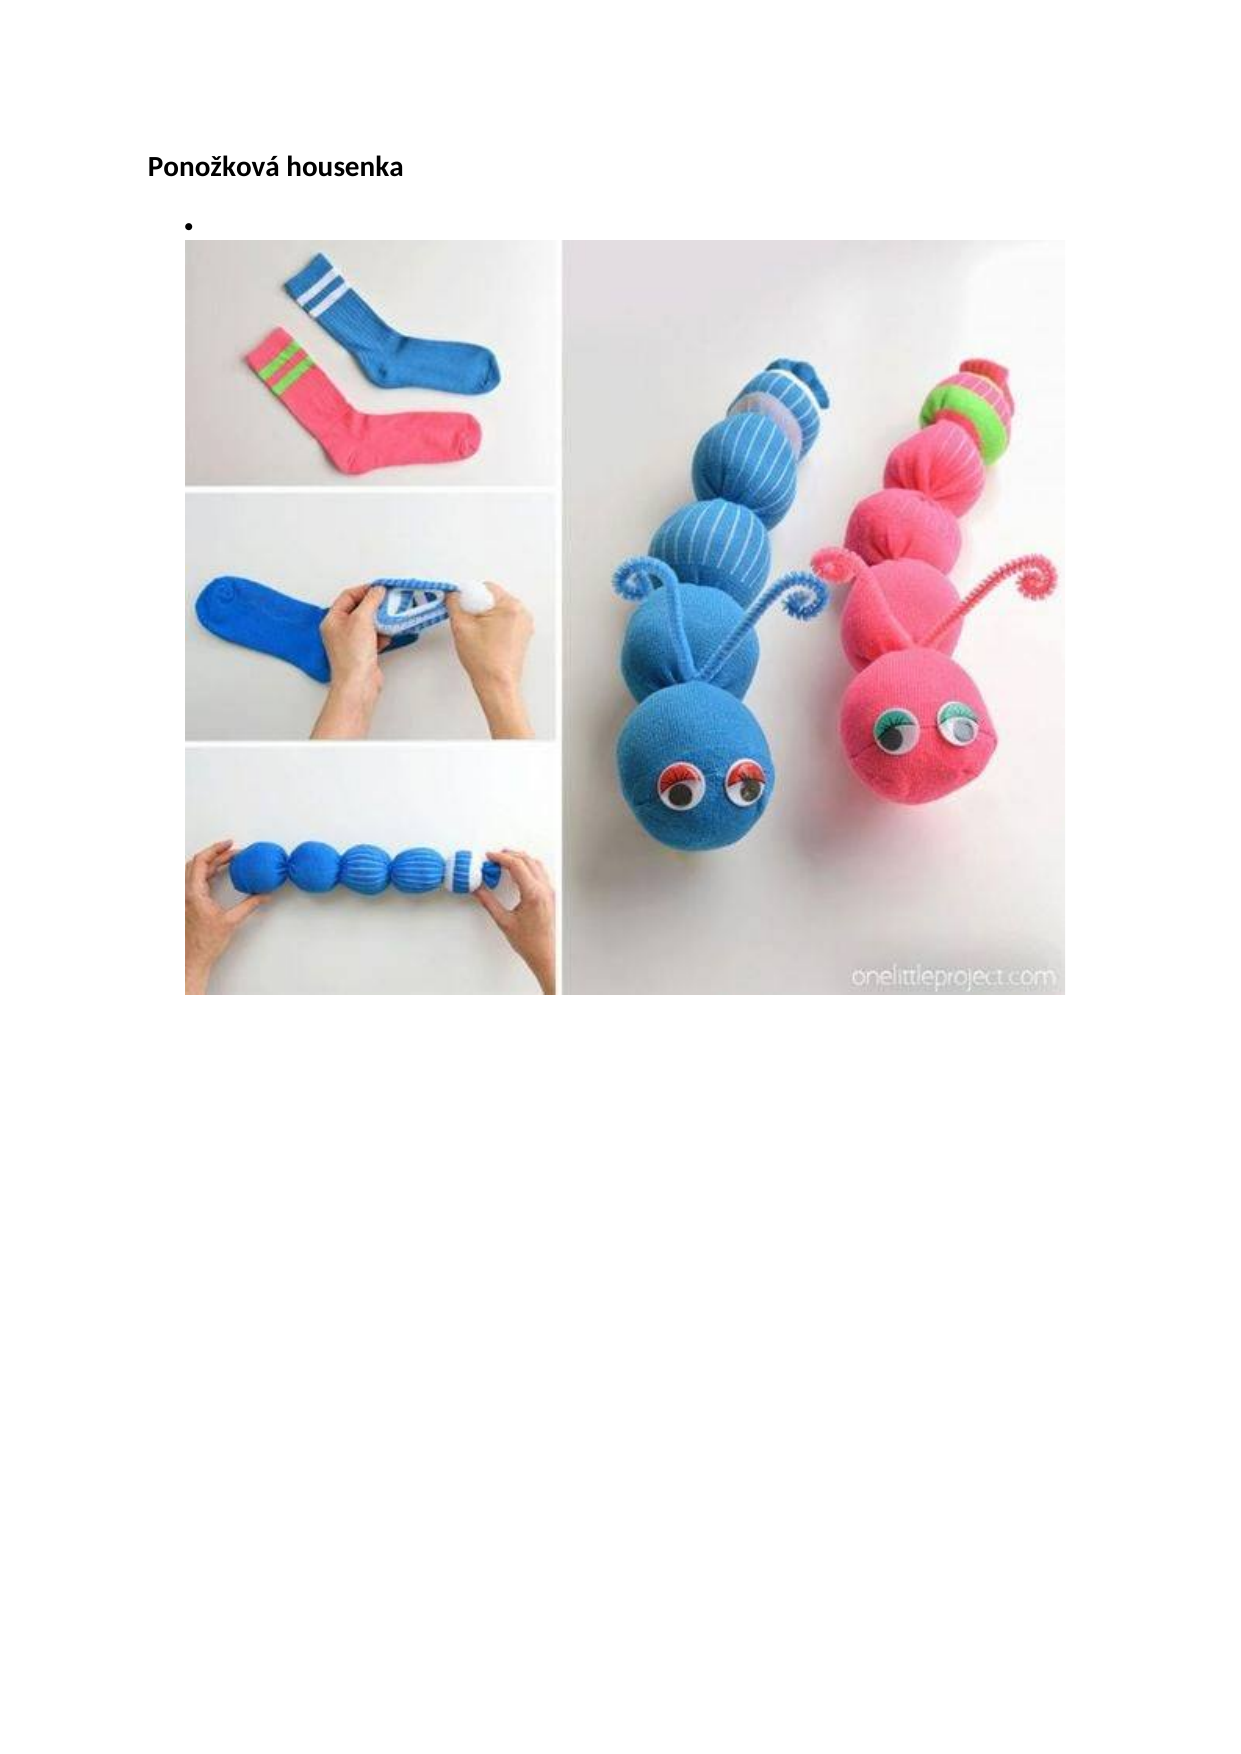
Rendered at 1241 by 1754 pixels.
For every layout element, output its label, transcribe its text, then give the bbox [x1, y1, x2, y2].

picture [185, 240, 1066, 995]
text Ponožková housenka [148, 148, 1093, 183]
